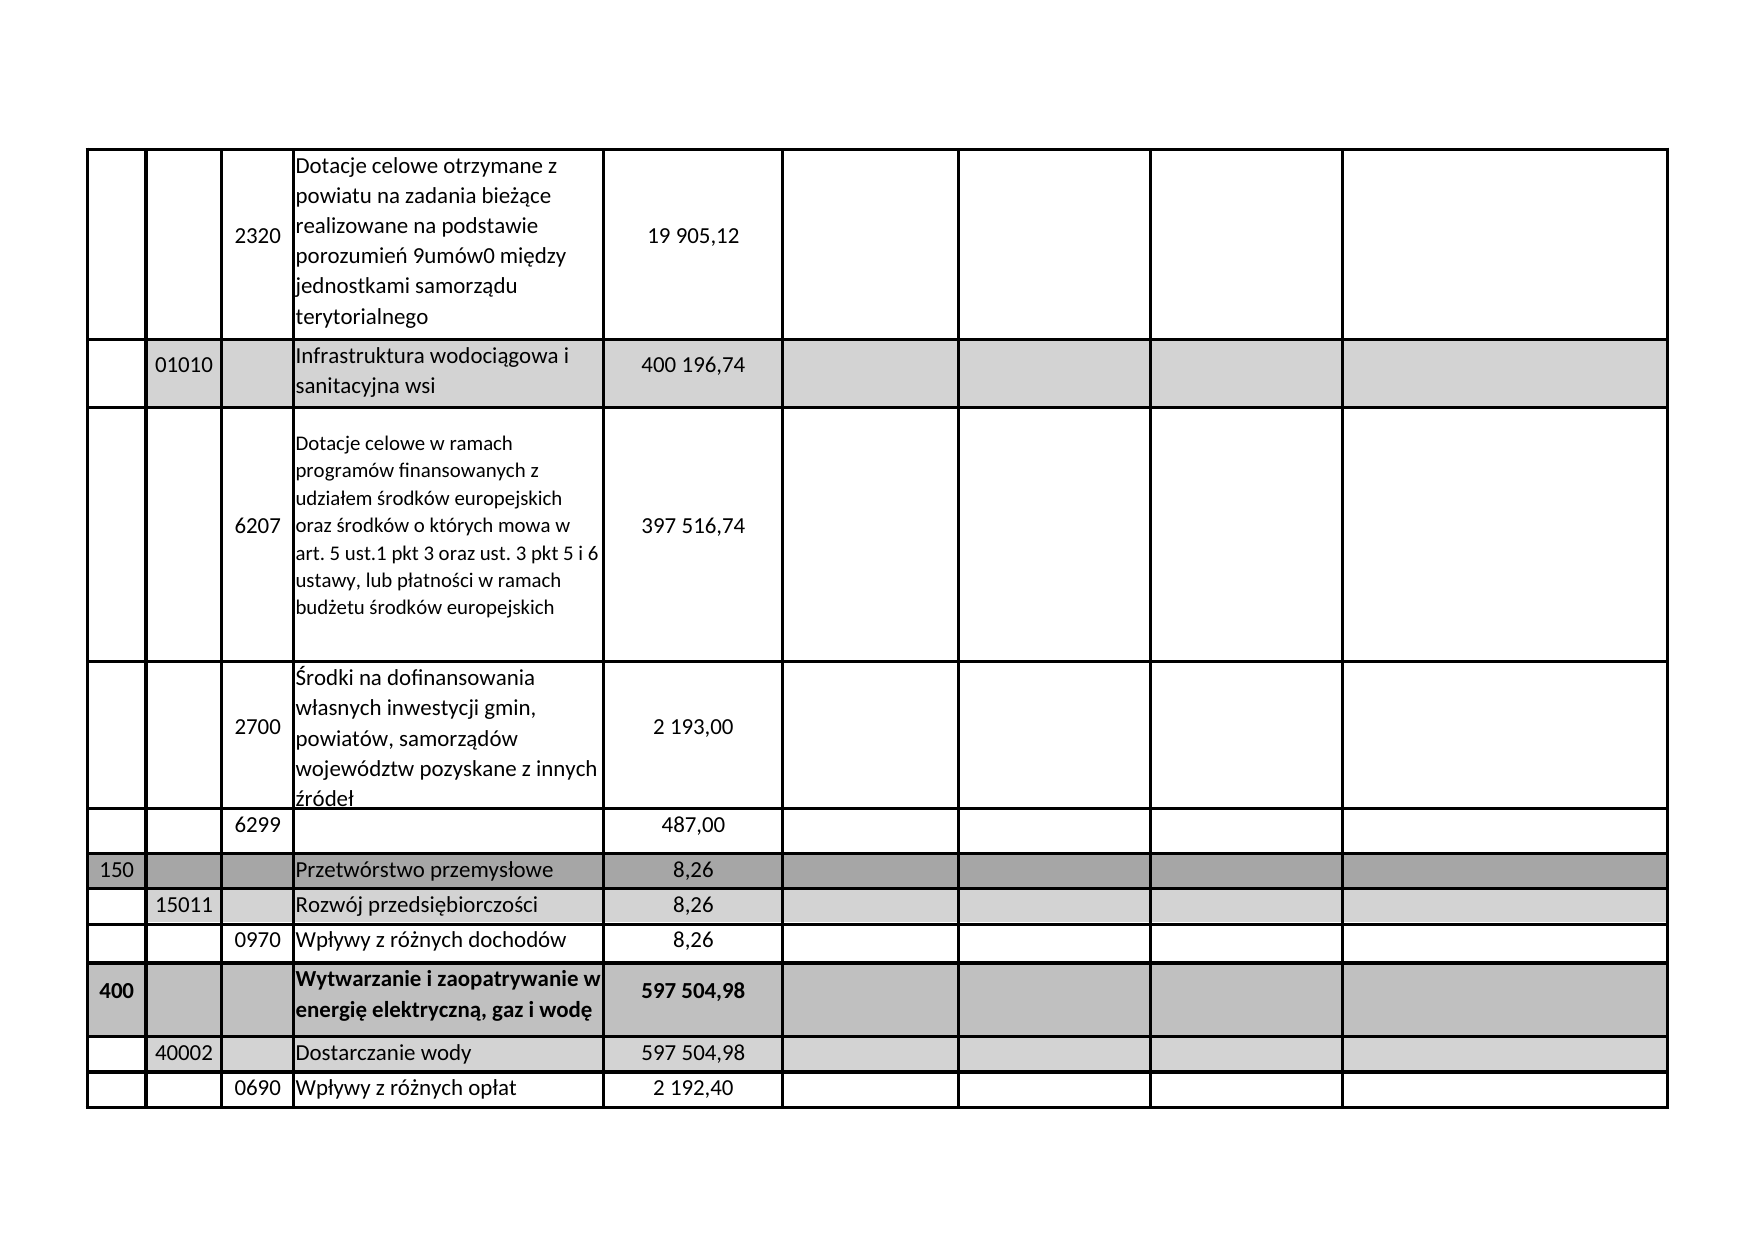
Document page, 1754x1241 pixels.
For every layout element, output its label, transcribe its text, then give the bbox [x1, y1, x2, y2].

table_cell Infrastruktura wodociągowa i sanitacyjna wsi [295, 341, 602, 406]
table_cell [1344, 151, 1666, 338]
table_cell Wytwarzanie i zaopatrywanie w energię elektryczną, gaz i wodę [295, 965, 602, 1035]
table_cell 8,26 [605, 890, 781, 922]
table_cell 2700 [223, 663, 292, 807]
table_cell [784, 1038, 957, 1070]
table_cell [1344, 663, 1666, 807]
table_cell 0690 [223, 1074, 292, 1106]
table_cell Środki na dofinansowania własnych inwestycji gmin, powiatów, samorządów województw pozyskane z innych źródeł [295, 663, 602, 807]
table_cell [1344, 409, 1666, 660]
table_cell Rozwój przedsiębiorczości [295, 890, 602, 922]
table_cell 2 193,00 [605, 663, 781, 807]
table_cell [1344, 1074, 1666, 1106]
table_cell [148, 1074, 220, 1106]
table_cell 40002 [148, 1038, 220, 1070]
table_cell [784, 890, 957, 922]
table_cell [1344, 810, 1666, 852]
table_cell [960, 965, 1149, 1035]
table_cell [1344, 855, 1666, 887]
table_cell 597 504,98 [605, 1038, 781, 1070]
table_cell [89, 926, 144, 961]
table_cell [89, 1074, 144, 1106]
table_cell [1152, 151, 1341, 338]
table_cell [1152, 409, 1341, 660]
table_cell [960, 1038, 1149, 1070]
table_cell [1344, 890, 1666, 922]
table_cell [784, 663, 957, 807]
table_cell [1152, 810, 1341, 852]
table_cell [223, 890, 292, 922]
table_cell Wpływy z różnych dochodów [295, 926, 602, 961]
table_cell [223, 965, 292, 1035]
table_cell [148, 663, 220, 807]
table_cell [960, 926, 1149, 961]
table_cell 2320 [223, 151, 292, 338]
table_cell [1152, 663, 1341, 807]
table_cell 400 [89, 965, 144, 1035]
table_cell [1152, 1038, 1341, 1070]
table_cell [89, 810, 144, 852]
table_cell Wpływy z różnych opłat [295, 1074, 602, 1106]
table_cell [223, 341, 292, 406]
table_cell 487,00 [605, 810, 781, 852]
table_cell [960, 1074, 1149, 1106]
table_cell 6207 [223, 409, 292, 660]
table_cell [89, 409, 144, 660]
table_cell [148, 855, 220, 887]
table_cell [89, 341, 144, 406]
table_cell [89, 151, 144, 338]
table_cell Dotacje celowe w ramach programów finansowanych z udziałem środków europejskich oraz środków o których mowa w art. 5 ust.1 pkt 3 oraz ust. 3 pkt 5 i 6 ustawy, lub płatności w ramach budżetu środków europejskich [295, 409, 602, 660]
table_cell [1152, 890, 1341, 922]
table_cell [1152, 341, 1341, 406]
table_cell [223, 855, 292, 887]
table_cell [960, 663, 1149, 807]
table_cell [1344, 1038, 1666, 1070]
table_cell [1344, 965, 1666, 1035]
table_cell [148, 965, 220, 1035]
table_cell [1344, 926, 1666, 961]
table_cell Dotacje celowe otrzymane z powiatu na zadania bieżące realizowane na podstawie porozumień 9umów0 między jednostkami samorządu terytorialnego [295, 151, 602, 338]
table_cell [784, 855, 957, 887]
table_cell Przetwórstwo przemysłowe [295, 855, 602, 887]
table_cell [1152, 1074, 1341, 1106]
table_cell 0970 [223, 926, 292, 961]
table_cell [223, 1038, 292, 1070]
table_cell 400 196,74 [605, 341, 781, 406]
table_cell [89, 890, 144, 922]
table_cell [1152, 965, 1341, 1035]
table_cell 8,26 [605, 926, 781, 961]
table_cell [295, 810, 602, 852]
table_cell [89, 1038, 144, 1070]
table_cell [784, 926, 957, 961]
table_cell [784, 341, 957, 406]
table_cell [1344, 341, 1666, 406]
table_cell [960, 810, 1149, 852]
table_cell 150 [89, 855, 144, 887]
table_cell 6299 [223, 810, 292, 852]
table_cell 01010 [148, 341, 220, 406]
table_cell [784, 151, 957, 338]
table_cell [960, 151, 1149, 338]
table_cell [784, 965, 957, 1035]
table_cell [148, 151, 220, 338]
table_cell [148, 926, 220, 961]
table_cell [89, 663, 144, 807]
table_cell [148, 409, 220, 660]
table_cell 397 516,74 [605, 409, 781, 660]
table_cell 19 905,12 [605, 151, 781, 338]
table_cell [960, 855, 1149, 887]
table_cell [784, 409, 957, 660]
table_cell 597 504,98 [605, 965, 781, 1035]
table_cell 15011 [148, 890, 220, 922]
table_cell [1152, 855, 1341, 887]
table_cell [960, 341, 1149, 406]
table_cell [960, 890, 1149, 922]
table_cell [1152, 926, 1341, 961]
table_cell 8,26 [605, 855, 781, 887]
table_cell [960, 409, 1149, 660]
table_cell [784, 810, 957, 852]
table_cell 2 192,40 [605, 1074, 781, 1106]
table_cell [784, 1074, 957, 1106]
table_cell [148, 810, 220, 852]
table_cell Dostarczanie wody [295, 1038, 602, 1070]
